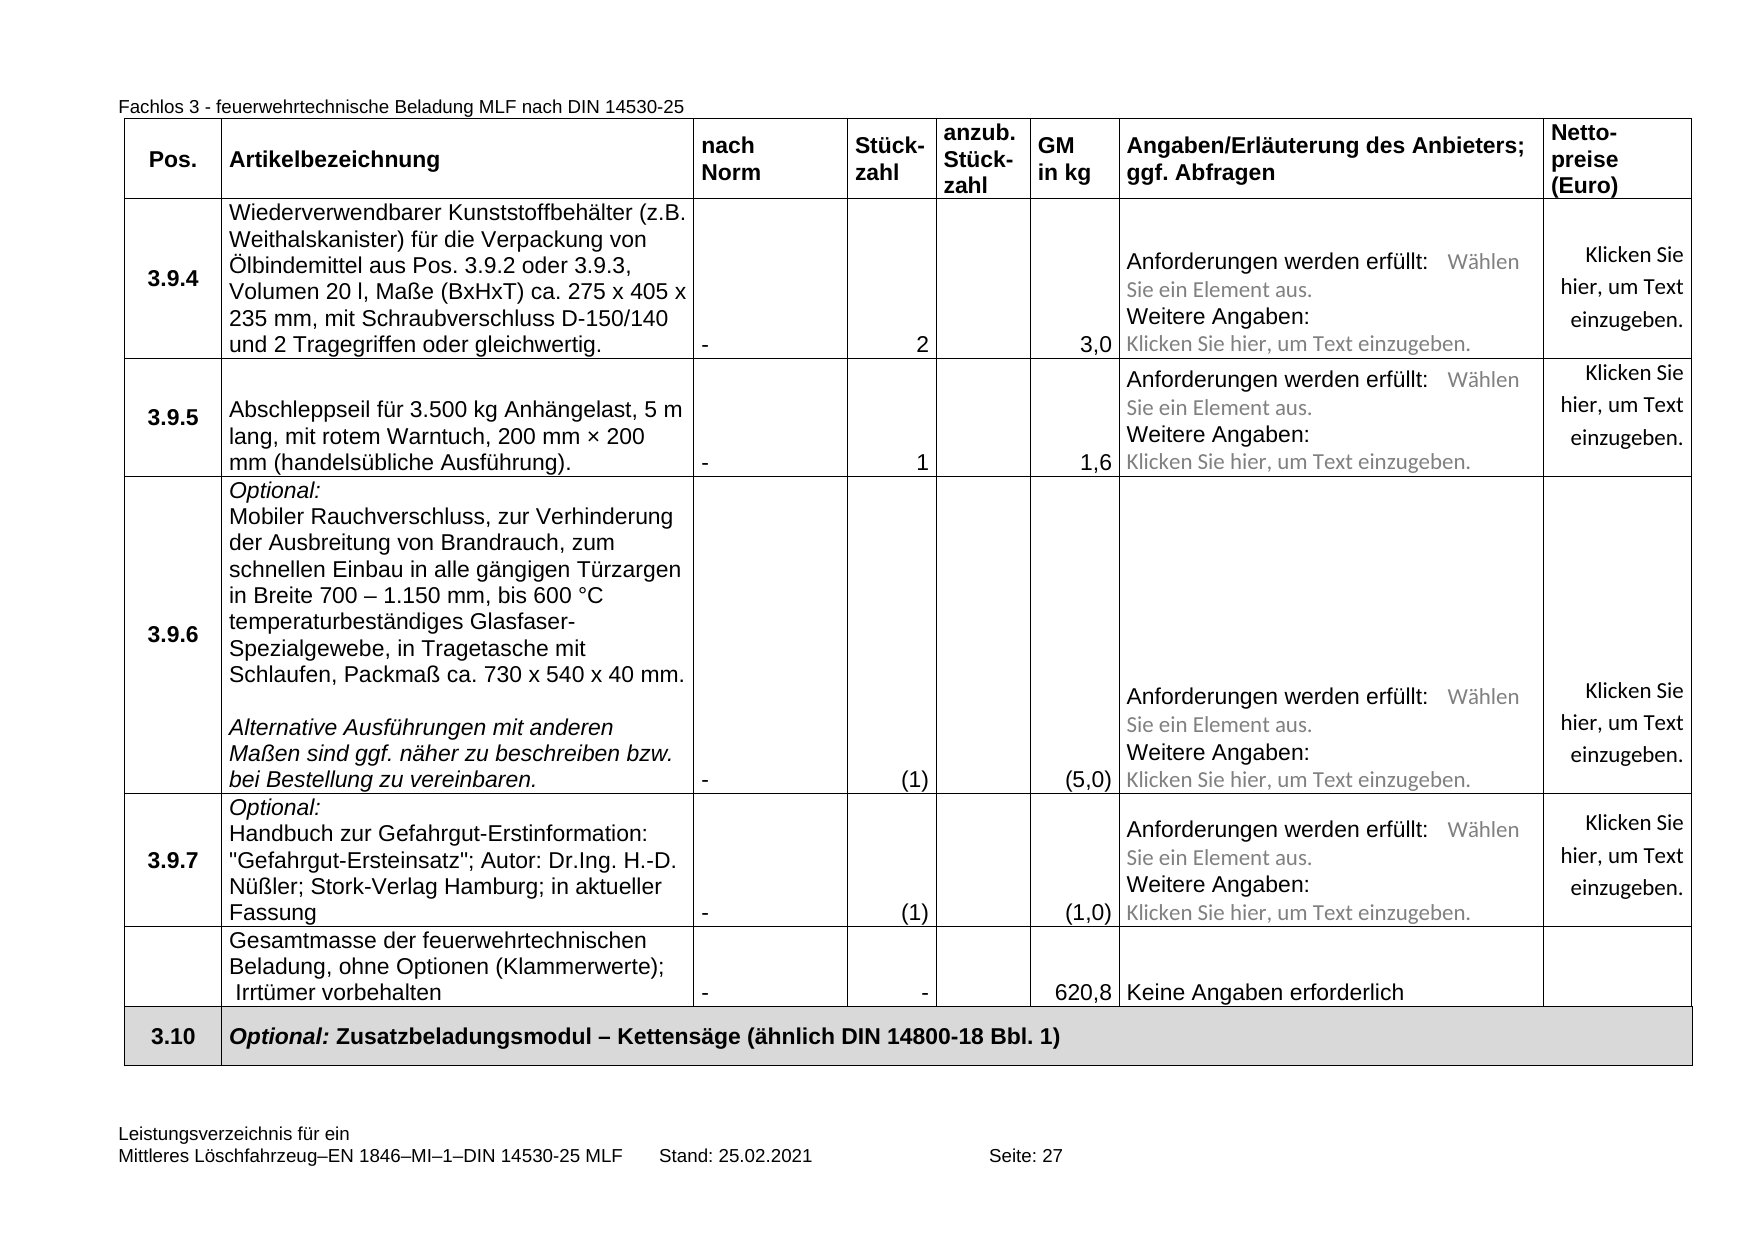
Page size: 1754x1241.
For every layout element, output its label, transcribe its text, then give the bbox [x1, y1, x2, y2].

table_cell 3.9.5 [125, 359, 221, 476]
table_cell - [848, 927, 936, 1006]
table_header Angaben/Erläuterung des Anbieters; ggf. Abfragen [1120, 119, 1543, 198]
table_cell - [694, 927, 847, 1006]
table_cell - [694, 199, 847, 357]
table_cell 3.9.7 [125, 794, 221, 926]
table_cell Wiederverwendbarer Kunststoffbehälter (z.B. Weithalskanister) für die Verpackung von Ölbindemittel aus Pos. 3.9.2 oder 3.9.3, Volumen 20 l, Maße (BxHxT) ca. 275 x 405 x 235 mm, mit Schraubverschluss D-150/140 und 2 Tragegriffen oder gleichwertig. [222, 199, 693, 357]
table_cell (1,0) [1031, 794, 1119, 926]
table_cell 3.9.4 [125, 199, 221, 357]
table_cell Keine Angaben erforderlich [1120, 927, 1543, 1006]
table_header nach Norm [694, 119, 847, 198]
table_cell [1544, 199, 1691, 357]
table_cell (1) [848, 477, 936, 793]
table_cell [1544, 794, 1691, 926]
table_header GM in kg [1031, 119, 1119, 198]
table_cell 2 [848, 199, 936, 357]
table_cell (1) [848, 794, 936, 926]
table_cell [1544, 359, 1691, 476]
table_cell Anforderungen werden erfüllt: Weitere Angaben: [1120, 359, 1543, 476]
table_header Artikelbezeichnung [222, 119, 693, 198]
table_cell 1 [848, 359, 936, 476]
table_cell [1544, 477, 1691, 793]
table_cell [1120, 199, 1543, 357]
table_cell Abschleppseil für 3.500 kg Anhängelast, 5 m lang, mit rotem Warntuch, 200 mm × 200 mm (handelsübliche Ausführung). [222, 359, 693, 476]
table_cell [937, 794, 1030, 926]
table_cell - [694, 794, 847, 926]
table_cell 3,0 [1031, 199, 1119, 357]
table_cell Optional: Mobiler Rauchverschluss, zur Verhinderung der Ausbreitung von Brandrauch, zum schnellen Einbau in alle gängigen Türzargen in Breite 700 – 1.150 mm, bis 600 °C temperaturbeständiges Glasfaser-Spezialgewebe, in Tragetasche mit Schlaufen, Packmaß ca. 730 x 540 x 40 mm. Alternative Ausführungen mit anderen Maßen sind ggf. näher zu beschreiben bzw. bei Bestellung zu vereinbaren. [222, 477, 693, 793]
table_cell [1544, 927, 1691, 1006]
table_cell - [694, 477, 847, 793]
table_cell [937, 199, 1030, 357]
table_cell 1,6 [1031, 359, 1119, 476]
table_header Pos. [125, 119, 221, 198]
table_cell - [694, 359, 847, 476]
table_cell Anforderungen werden erfüllt: Weitere Angaben: [1120, 477, 1543, 793]
table_cell 3.10 [125, 1007, 221, 1065]
table_cell [937, 477, 1030, 793]
table_header anzub. Stück-zahl [937, 119, 1030, 198]
table_cell [937, 359, 1030, 476]
table_cell [937, 927, 1030, 1006]
table_cell 620,8 [1031, 927, 1119, 1006]
table_cell Gesamtmasse der feuerwehrtechnischen Beladung, ohne Optionen (Klammerwerte); Irrtümer vorbehalten [222, 927, 693, 1006]
table_cell Optional: Handbuch zur Gefahrgut-Erstinformation: "Gefahrgut-Ersteinsatz"; Autor: Dr.Ing. H.-D. Nüßler; Stork-Verlag Hamburg; in aktueller Fassung [222, 794, 693, 926]
table_header Netto- preise (Euro) [1544, 119, 1691, 198]
table_header Stück-zahl [848, 119, 936, 198]
table_cell 3.9.6 [125, 477, 221, 793]
table_cell [125, 927, 221, 1006]
table_cell (5,0) [1031, 477, 1119, 793]
table_cell Anforderungen werden erfüllt: Weitere Angaben: [1120, 794, 1543, 926]
table_cell Optional: Zusatzbeladungsmodul – Kettensäge (ähnlich DIN 14800-18 Bbl. 1) [222, 1007, 1692, 1065]
